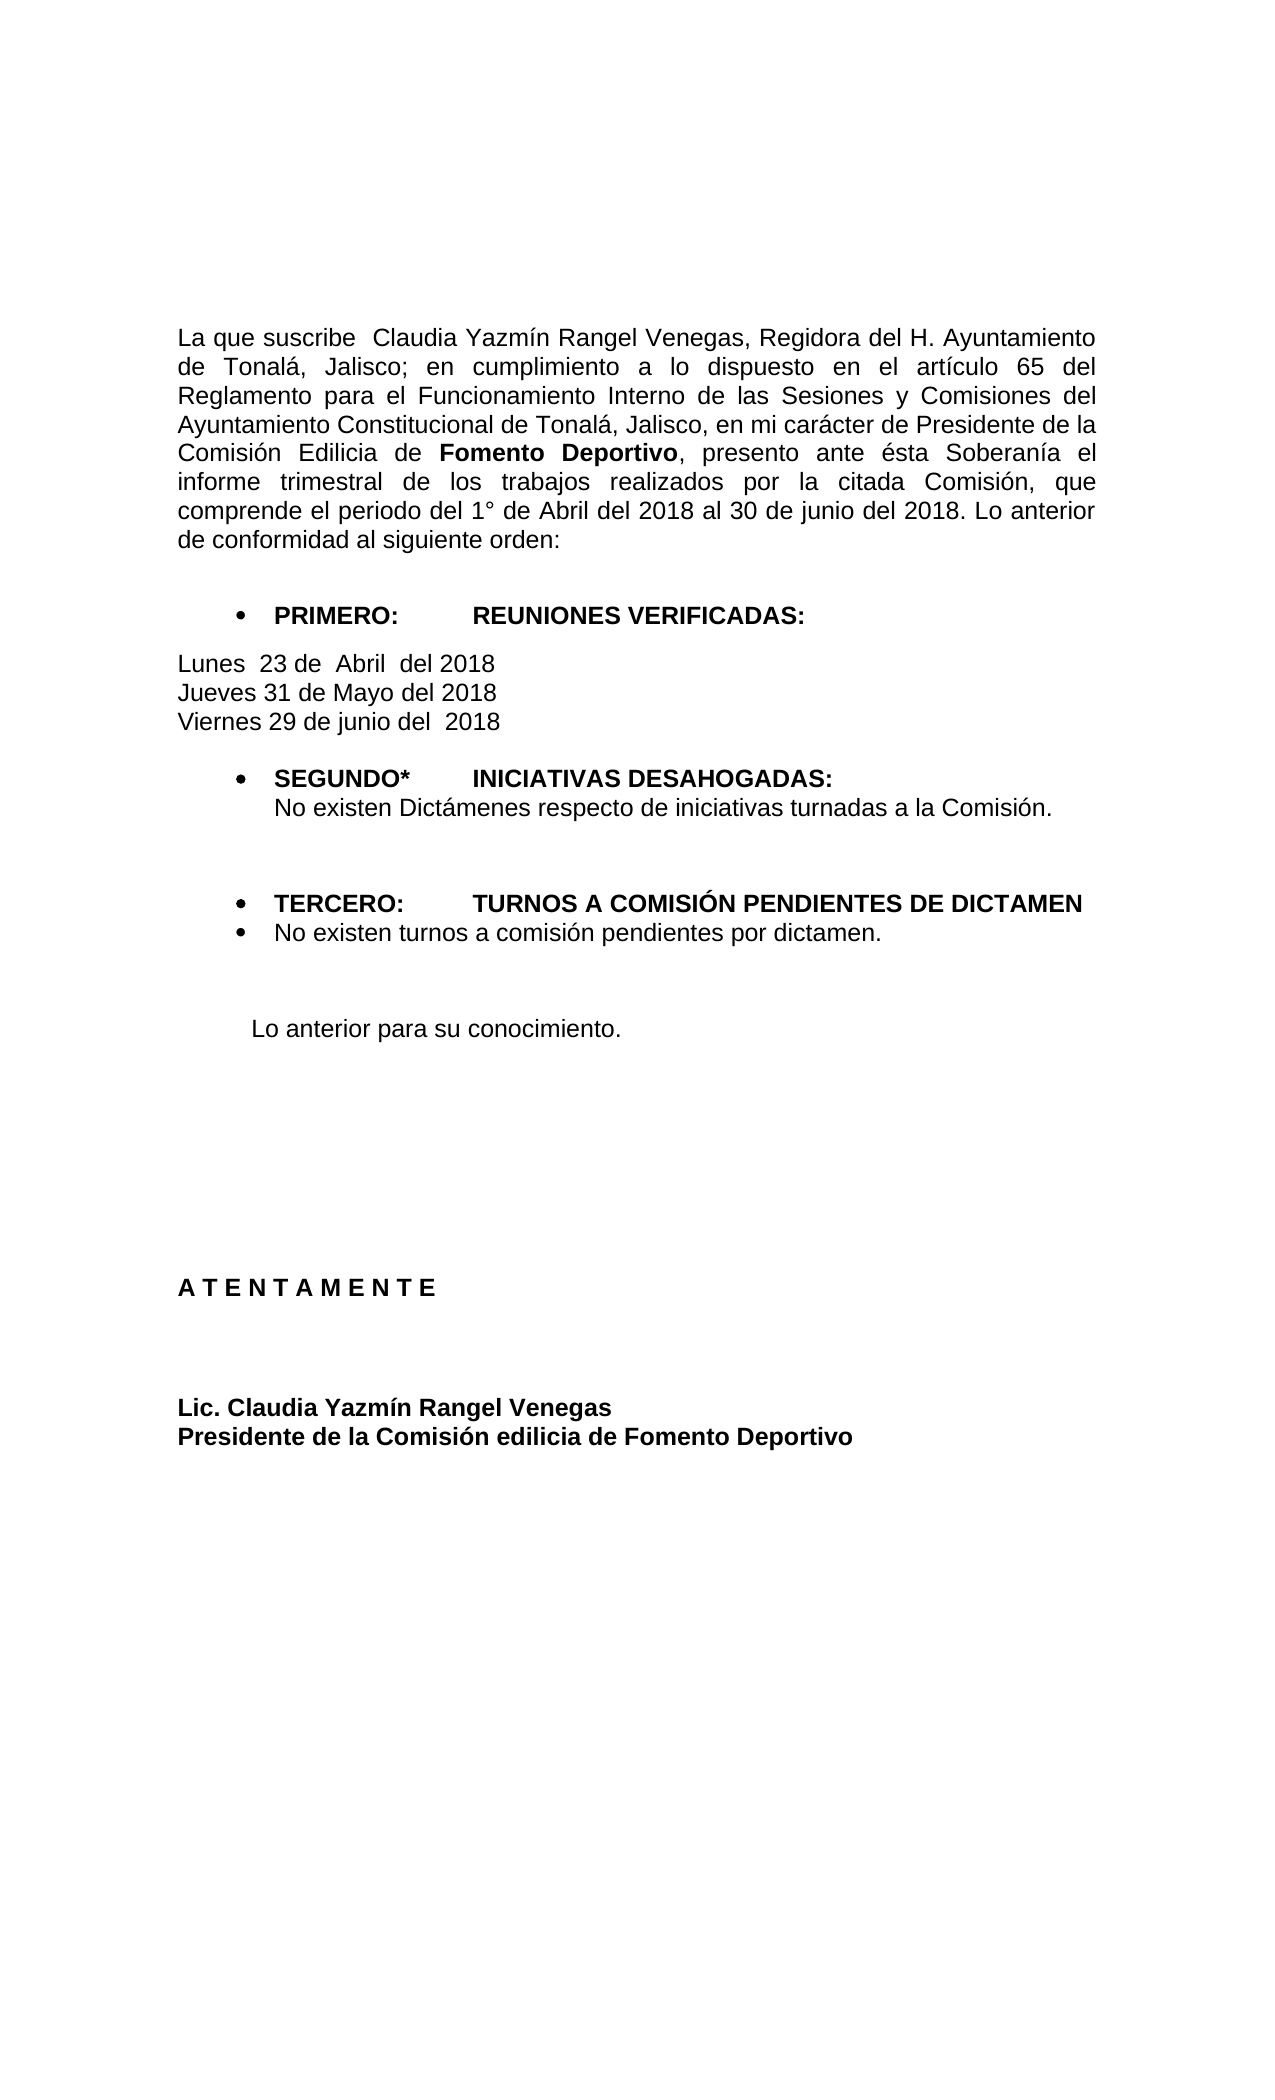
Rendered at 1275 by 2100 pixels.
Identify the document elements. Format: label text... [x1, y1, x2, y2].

list TERCERO: TURNOS A COMISIÓN PENDIENTES DE DICTAMEN [236, 889, 1098, 918]
text Presidente de la Comisión edilicia de Fomento Deportivo [177, 1422, 1098, 1451]
list No existen turnos a comisión pendientes por dictamen. [236, 918, 1098, 947]
text Lunes 23 de Abril del 2018 [177, 649, 1098, 678]
text Jueves 31 de Mayo del 2018 [177, 678, 1098, 707]
text Lo anterior para su conocimiento. [177, 1014, 1098, 1043]
text La que suscribe Claudia Yazmín Rangel Venegas, Regidora del H. Ayuntamiento de Tonalá, Jalisco; en cumplimiento a lo dispuesto en el artículo 65 del Reglamento para el Funcionamiento Interno de las Sesiones y Comisiones del Ayuntamiento Constitucional de Tonalá, Jalisco, en mi carácter de Presidente de la Comisión Edilicia de Fomento Deportivo, presento ante ésta Soberanía el informe trimestral de los trabajos realizados por la citada Comisión, que comprende el periodo del 1° de Abril del 2018 al 30 de junio del 2018. Lo anterior de conformidad al siguiente orden: [177, 323, 1098, 553]
text Lic. Claudia Yazmín Rangel Venegas [177, 1393, 1098, 1422]
list SEGUNDO* INICIATIVAS DESAHOGADAS: [236, 764, 1098, 793]
text Viernes 29 de junio del 2018 [177, 707, 1098, 736]
text A T E N T A M E N T E [177, 1273, 1098, 1301]
list PRIMERO: REUNIONES VERIFICADAS: [236, 601, 1098, 630]
text No existen Dictámenes respecto de iniciativas turnadas a la Comisión. [274, 793, 1098, 822]
